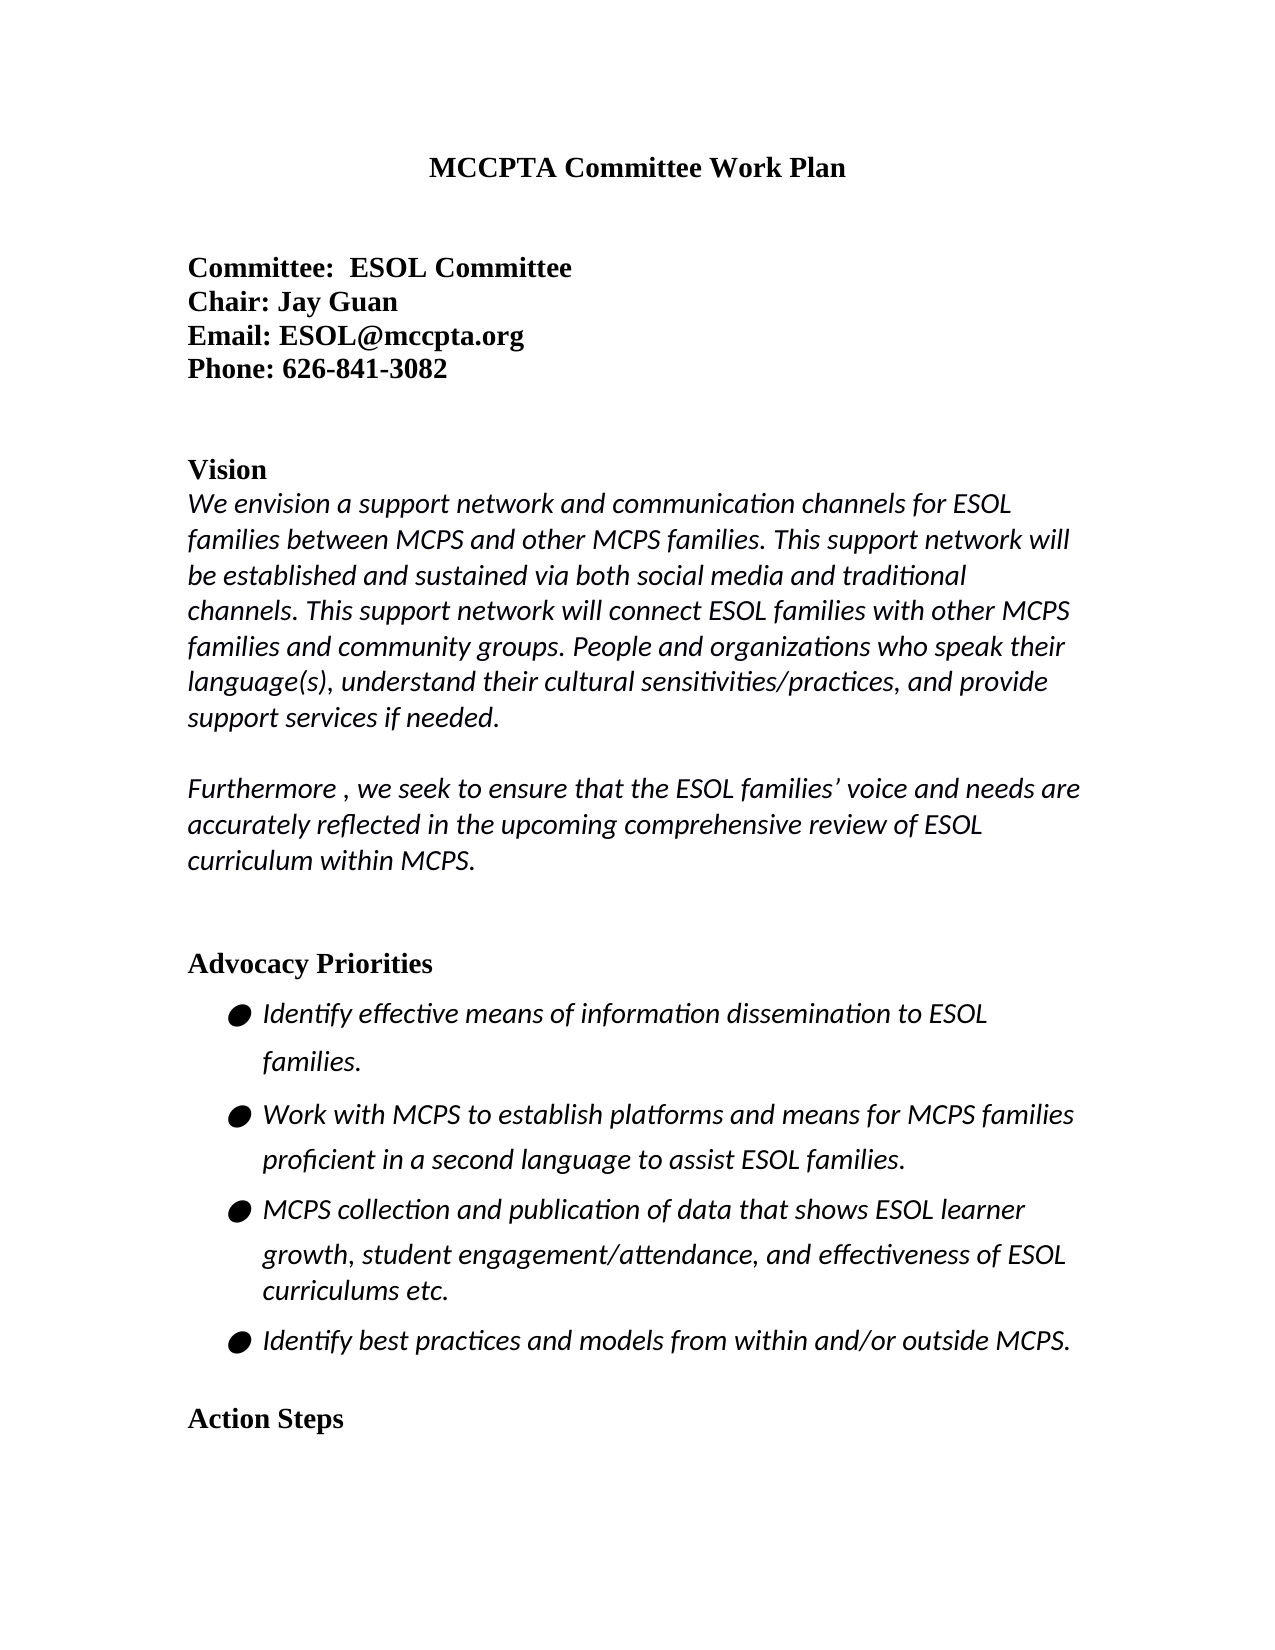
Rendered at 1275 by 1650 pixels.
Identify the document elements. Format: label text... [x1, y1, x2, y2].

text Phone: 626-841-3082 [187, 351, 1087, 385]
list MCPS collection and publication of data that shows ESOL learner growth, student engagement/attendance, and effectiveness of ESOL curriculums etc. [225, 1176, 1087, 1307]
text Email: ESOL@mccpta.org [187, 318, 1087, 351]
text Committee: ESOL Committee [187, 251, 1087, 284]
text Advocacy Priorities [187, 946, 1087, 980]
text Chair: Jay Guan [187, 284, 1087, 318]
list Identify effective means of information dissemination to ESOL families. [225, 980, 1087, 1078]
text Vision [187, 452, 1087, 485]
list Work with MCPS to establish platforms and means for MCPS families proficient in a second language to assist ESOL families. [225, 1081, 1087, 1176]
text Furthermore , we seek to ensure that the ESOL families’ voice and needs are accurately reflected in the upcoming comprehensive review of ESOL curriculum within MCPS. [187, 770, 1087, 877]
list Identify best practices and models from within and/or outside MCPS. [225, 1307, 1087, 1367]
text We envision a support network and communication channels for ESOL families between MCPS and other MCPS families. This support network will be established and sustained via both social media and traditional channels. This support network will connect ESOL families with other MCPS families and community groups. People and organizations who speak their language(s), understand their cultural sensitivities/practices, and provide support services if needed. [187, 485, 1087, 735]
text MCCPTA Committee Work Plan [187, 150, 1087, 183]
text Action Steps [187, 1401, 1087, 1434]
